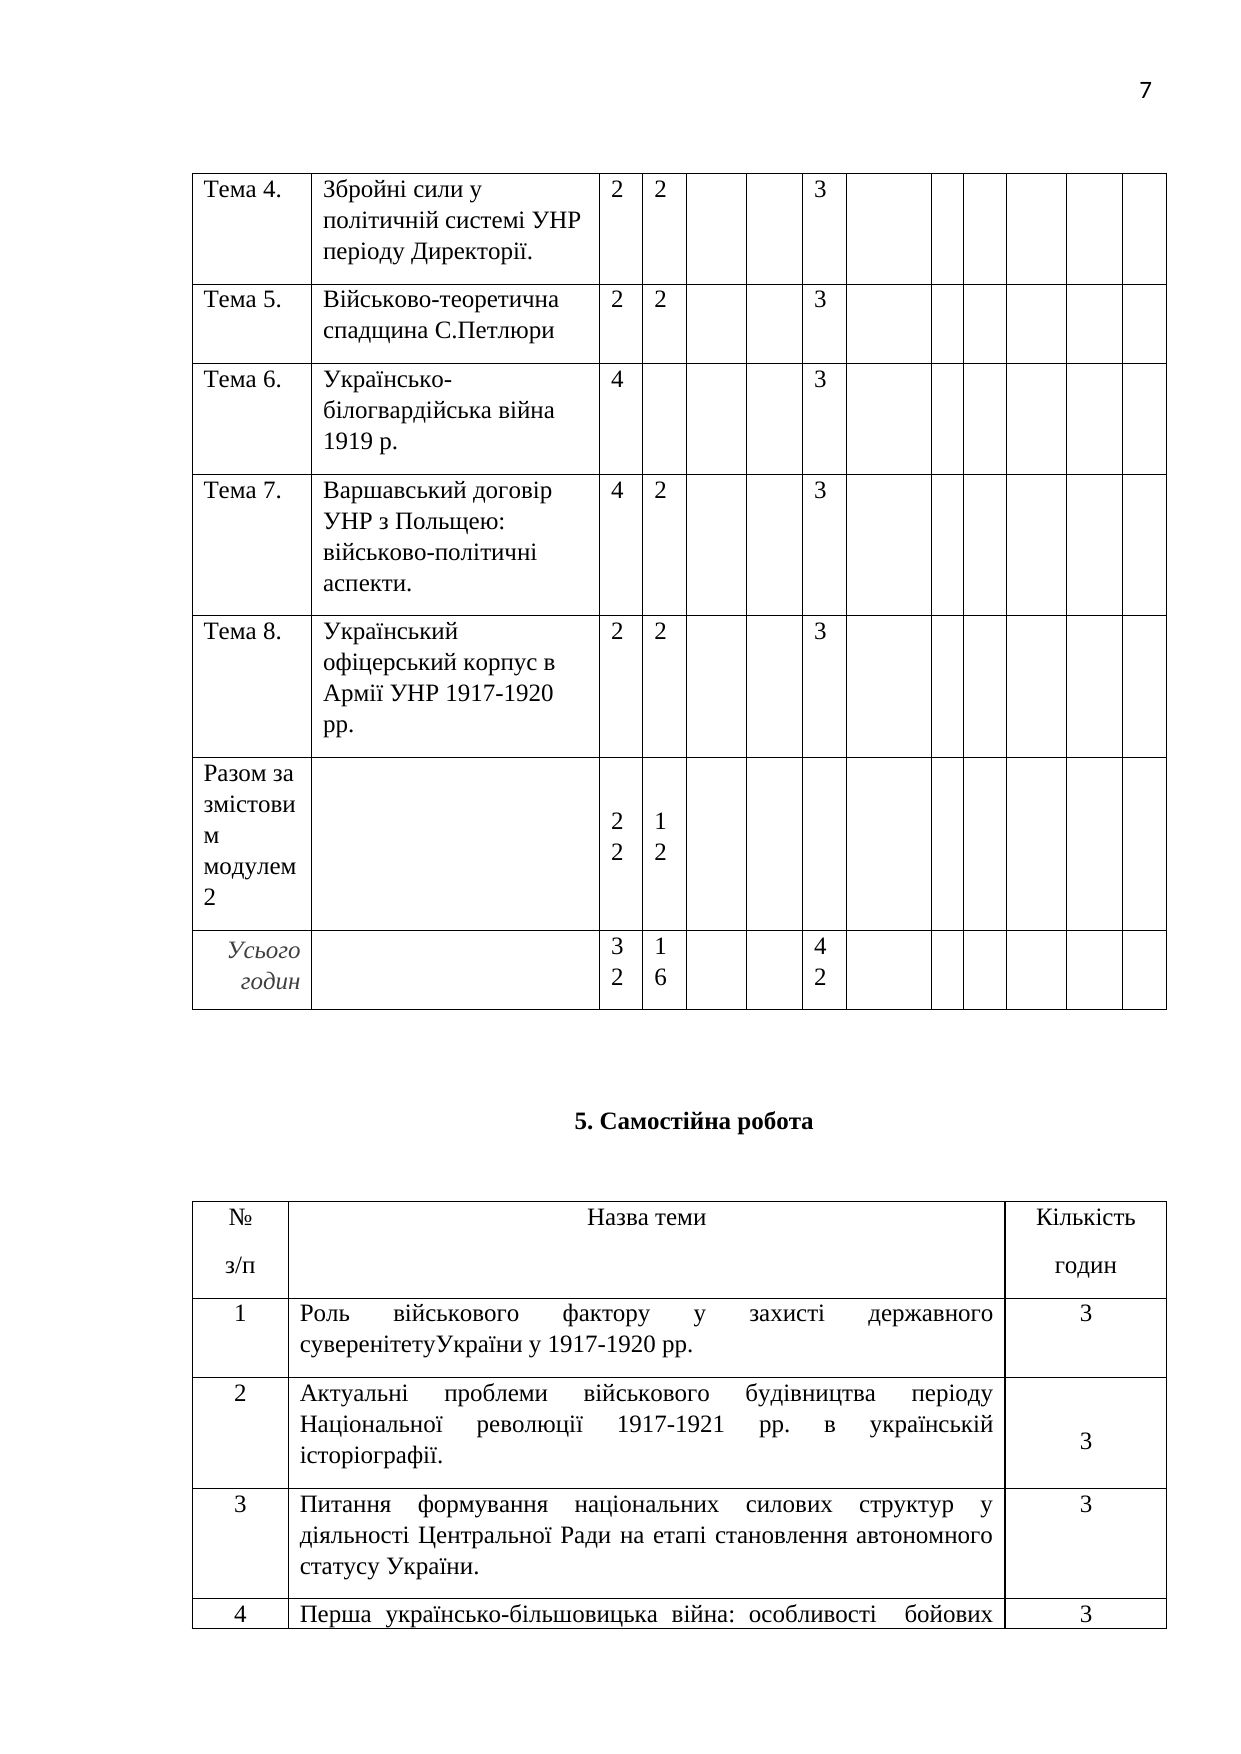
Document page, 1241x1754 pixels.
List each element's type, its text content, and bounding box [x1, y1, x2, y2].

table_cell 3 [1006, 1378, 1166, 1488]
table_cell [847, 931, 931, 1009]
table_cell [932, 475, 963, 615]
table_cell [1067, 475, 1122, 615]
table_cell [747, 616, 802, 757]
table_cell [964, 616, 1006, 757]
table_cell Разом за змістовим модулем 2 [193, 758, 311, 930]
table_cell [932, 931, 963, 1009]
table_cell 2 [193, 1378, 288, 1488]
table_cell Тема 8. [193, 616, 311, 757]
table_cell 3 [803, 174, 846, 283]
table_cell 3 [803, 364, 846, 474]
table_header № з/п [193, 1202, 288, 1297]
table_cell [932, 285, 963, 363]
table_cell [1067, 758, 1122, 930]
table_cell [1067, 174, 1122, 283]
table_cell [747, 475, 802, 615]
table_cell 3 [803, 475, 846, 615]
table_cell Варшавський договір УНР з Польщею: військово-політичні аспекти. [312, 475, 599, 615]
table_cell 16 [643, 931, 686, 1009]
table_cell [1123, 364, 1166, 474]
table_cell [1007, 174, 1066, 283]
table_cell [747, 174, 802, 283]
table_cell Тема 4. [193, 174, 311, 283]
table_cell 3 [803, 285, 846, 363]
table_cell [964, 174, 1006, 283]
table_cell Роль військового фактору у захисті державного суверенітетуУкраїни у 1917-1920 рр. [289, 1299, 1004, 1377]
table_cell Питання формування національних силових структур у діяльності Центральної Ради на етапі становлення автономного статусу України. [289, 1489, 1004, 1598]
table_cell [964, 364, 1006, 474]
table_cell [964, 475, 1006, 615]
table_cell [847, 285, 931, 363]
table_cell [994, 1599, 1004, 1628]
table_cell [1067, 285, 1122, 363]
table_cell 4 [600, 475, 642, 615]
table_cell [1067, 616, 1122, 757]
table_cell [964, 931, 1006, 1009]
table_cell [312, 758, 599, 930]
table_cell 2 [643, 475, 686, 615]
table_cell [1007, 285, 1066, 363]
table_cell 3 [803, 616, 846, 757]
table_cell [847, 364, 931, 474]
table_cell 2 [643, 285, 686, 363]
table_cell 22 [600, 758, 642, 930]
table_cell Тема 7. [193, 475, 311, 615]
table_cell [747, 931, 802, 1009]
table_cell [932, 364, 963, 474]
table_cell [1007, 475, 1066, 615]
table_cell [687, 285, 746, 363]
table_cell [687, 475, 746, 615]
table_cell 2 [643, 174, 686, 283]
table_cell [964, 758, 1006, 930]
table_cell Військово-теоретична спадщина С.Петлюри [312, 285, 599, 363]
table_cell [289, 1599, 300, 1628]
table_cell Тема 6. [193, 364, 311, 474]
table_cell [932, 758, 963, 930]
table_cell 2 [600, 285, 642, 363]
table_cell [1007, 931, 1066, 1009]
table_cell 2 [643, 616, 686, 757]
table_cell [1007, 364, 1066, 474]
table_header Кількість годин [1006, 1202, 1166, 1297]
table_cell [687, 174, 746, 283]
table_cell 3 [1006, 1489, 1166, 1598]
table_cell [1007, 758, 1066, 930]
table_cell 42 [803, 931, 846, 1009]
table_cell [687, 758, 746, 930]
table_cell Український офіцерський корпус в Армії УНР 1917-1920 рр. [312, 616, 599, 757]
table_cell [1123, 616, 1166, 757]
table_cell 3 [1006, 1599, 1166, 1628]
table_cell [1067, 931, 1122, 1009]
table_cell 4 [193, 1599, 288, 1628]
table_cell [932, 174, 963, 283]
table_cell [747, 758, 802, 930]
table_cell Українсько-білогвардійська війна 1919 р. [312, 364, 599, 474]
table_cell [964, 285, 1006, 363]
table_cell [847, 174, 931, 283]
table_cell Тема 5. [193, 285, 311, 363]
table_cell 3 [1006, 1299, 1166, 1377]
table_cell 3 [193, 1489, 288, 1598]
table_cell [932, 616, 963, 757]
table_header Назва теми [289, 1202, 1004, 1297]
table_cell [643, 364, 686, 474]
table_cell [747, 285, 802, 363]
table_cell [687, 616, 746, 757]
table_cell Актуальні проблеми військового будівництва періоду Національної революції 1917-1921 рр. в українській історіографії. [289, 1378, 1004, 1488]
table_cell [847, 758, 931, 930]
table_cell 32 [600, 931, 642, 1009]
table_cell [747, 364, 802, 474]
table_cell [687, 931, 746, 1009]
table_cell 12 [643, 758, 686, 930]
table_cell [803, 758, 846, 930]
table_cell Усього годин [193, 931, 311, 1009]
table_cell [1067, 364, 1122, 474]
table_cell 1 [193, 1299, 288, 1377]
table_cell [1123, 475, 1166, 615]
table_cell [1007, 616, 1066, 757]
table_cell [1123, 174, 1166, 283]
table_cell [1123, 758, 1166, 930]
table_cell [847, 475, 931, 615]
table_cell Збройні сили у політичній системі УНР періоду Директорії. [312, 174, 599, 283]
table_cell [1123, 285, 1166, 363]
table_cell 4 [600, 364, 642, 474]
table_cell [847, 616, 931, 757]
table_cell 2 [600, 174, 642, 283]
table_cell [312, 931, 599, 1009]
table_cell [1123, 931, 1166, 1009]
table_cell 2 [600, 616, 642, 757]
text 5. Самостійна робота [236, 1106, 1152, 1134]
table_cell [687, 364, 746, 474]
